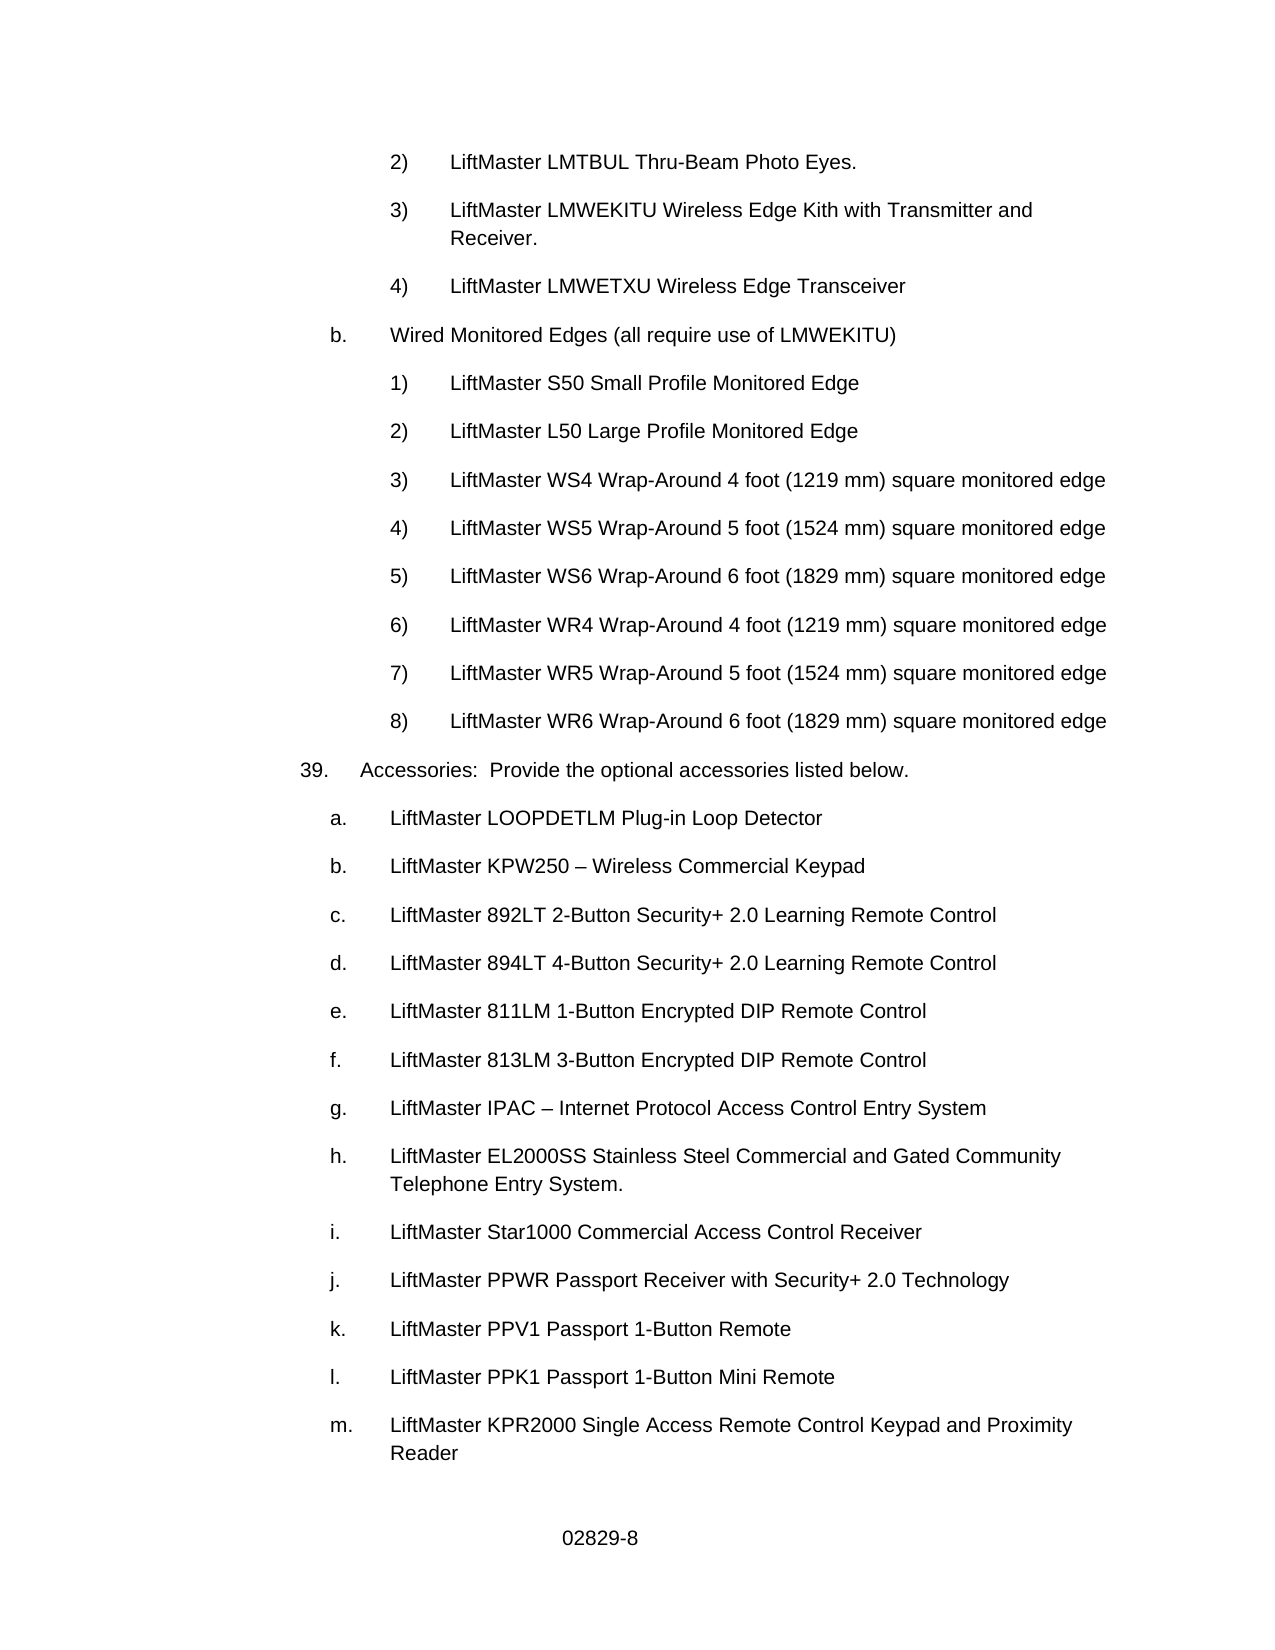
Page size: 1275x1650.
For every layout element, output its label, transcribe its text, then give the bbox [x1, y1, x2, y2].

text LiftMaster PPV1 Passport 1-Button Remote [330, 1317, 1125, 1341]
text LiftMaster WR5 Wrap-Around 5 foot (1524 mm) square monitored edge [390, 661, 1125, 685]
text LiftMaster 811LM 1-Button Encrypted DIP Remote Control [330, 999, 1125, 1023]
text LiftMaster 894LT 4-Button Security+ 2.0 Learning Remote Control [330, 951, 1125, 975]
text LiftMaster LMWEKITU Wireless Edge Kith with Transmitter and Receiver. [390, 198, 1125, 250]
text LiftMaster Star1000 Commercial Access Control Receiver [330, 1220, 1125, 1244]
text LiftMaster PPK1 Passport 1-Button Mini Remote [330, 1365, 1125, 1389]
text LiftMaster LOOPDETLM Plug-in Loop Detector [330, 806, 1125, 830]
text LiftMaster PPWR Passport Receiver with Security+ 2.0 Technology [330, 1268, 1125, 1292]
text LiftMaster LMWETXU Wireless Edge Transceiver [390, 274, 1125, 298]
text LiftMaster IPAC – Internet Protocol Access Control Entry System [330, 1096, 1125, 1120]
text LiftMaster WR6 Wrap-Around 6 foot (1829 mm) square monitored edge [390, 709, 1125, 733]
text LiftMaster L50 Large Profile Monitored Edge [390, 419, 1125, 443]
text LiftMaster WS6 Wrap-Around 6 foot (1829 mm) square monitored edge [390, 564, 1125, 588]
text LiftMaster WR4 Wrap-Around 4 foot (1219 mm) square monitored edge [390, 612, 1125, 636]
text LiftMaster 892LT 2-Button Security+ 2.0 Learning Remote Control [330, 902, 1125, 926]
text LiftMaster 813LM 3-Button Encrypted DIP Remote Control [330, 1047, 1125, 1071]
text LiftMaster KPR2000 Single Access Remote Control Keypad and Proximity Reader [330, 1413, 1125, 1465]
text Accessories: Provide the optional accessories listed below. [300, 757, 1125, 781]
text LiftMaster WS4 Wrap-Around 4 foot (1219 mm) square monitored edge [390, 467, 1125, 491]
text Wired Monitored Edges (all require use of LMWEKITU) [330, 322, 1125, 346]
text LiftMaster KPW250 – Wireless Commercial Keypad [330, 854, 1125, 878]
text LiftMaster S50 Small Profile Monitored Edge [390, 371, 1125, 395]
text LiftMaster WS5 Wrap-Around 5 foot (1524 mm) square monitored edge [390, 516, 1125, 540]
text LiftMaster LMTBUL Thru-Beam Photo Eyes. [390, 150, 1125, 174]
text LiftMaster EL2000SS Stainless Steel Commercial and Gated Community Telephone Entry System. [330, 1144, 1125, 1196]
